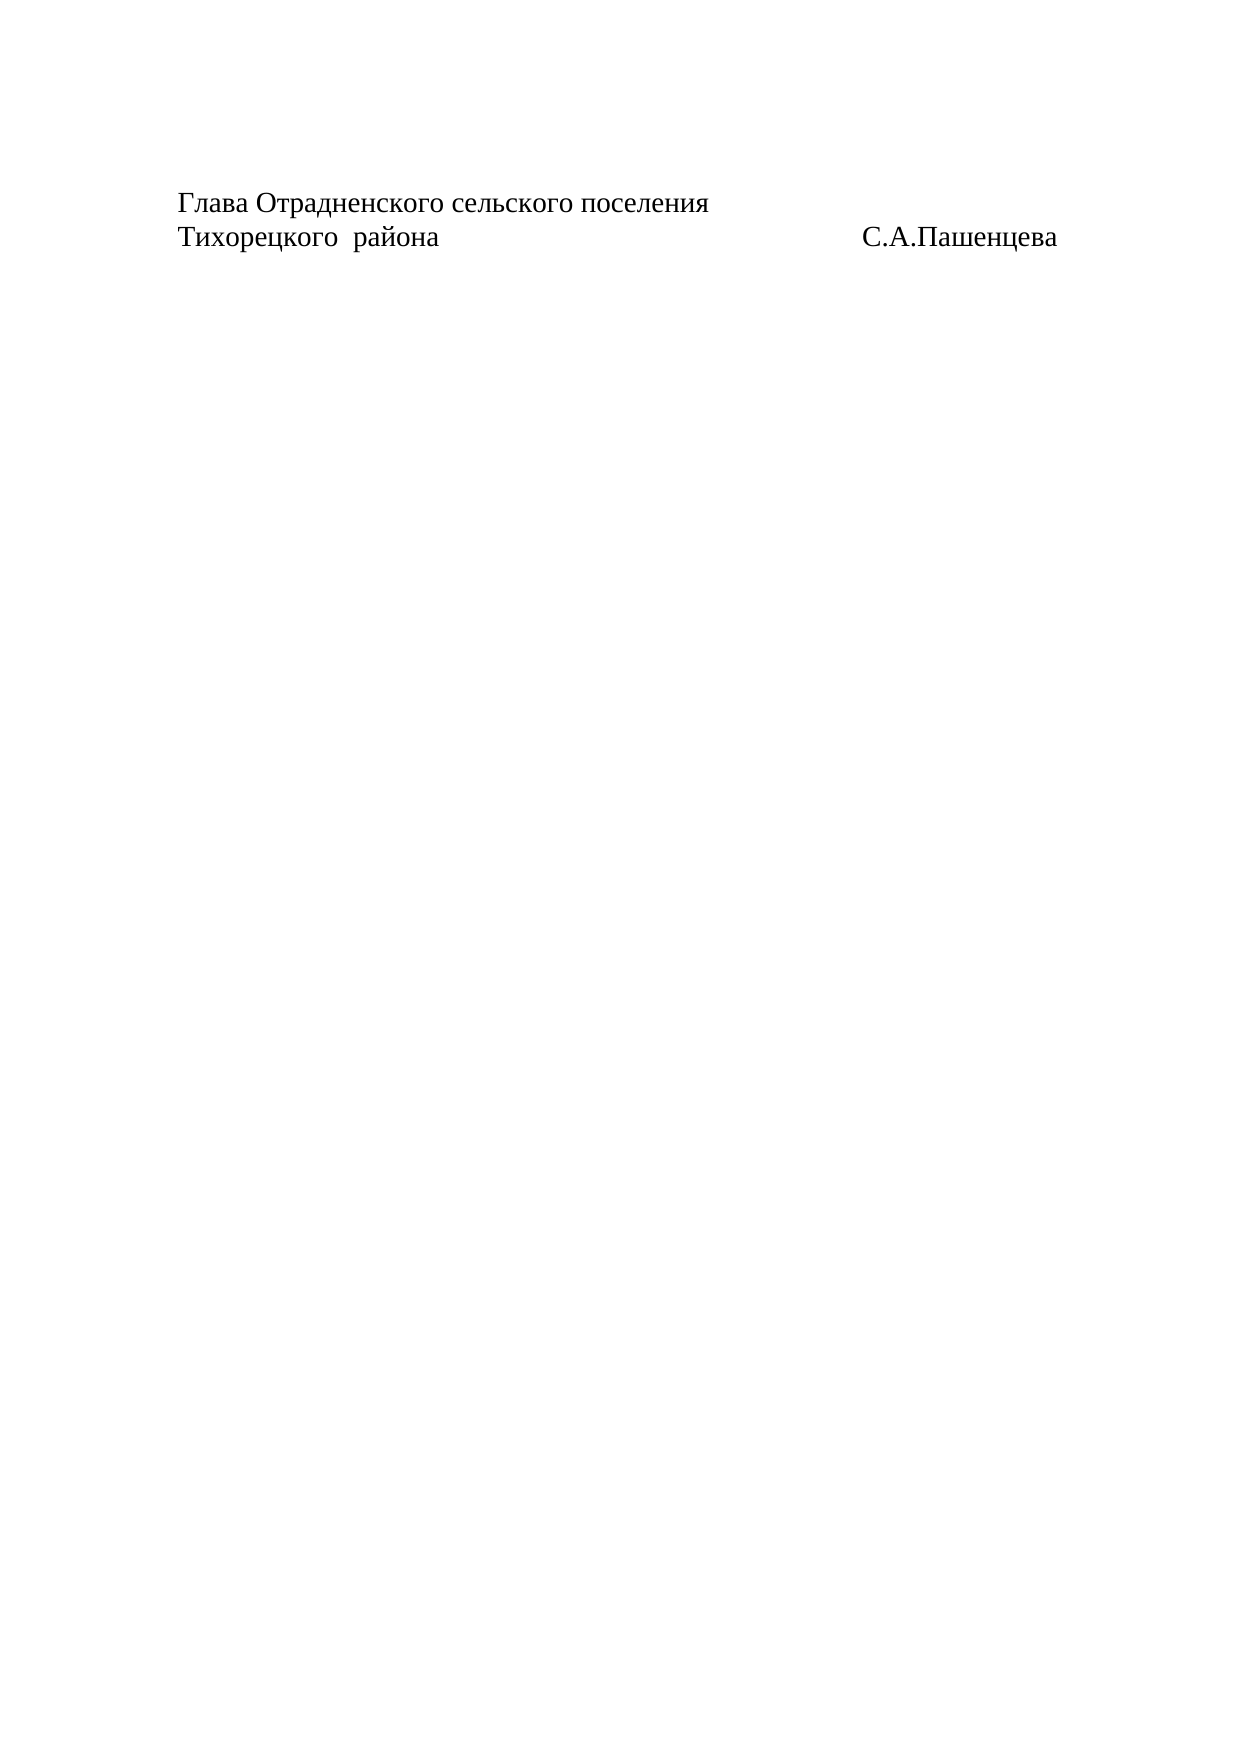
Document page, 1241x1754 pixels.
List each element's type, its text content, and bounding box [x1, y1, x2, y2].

text Тихорецкого района С.А.Пашенцева [177, 219, 1152, 252]
text Глава Отрадненского сельского поселения [177, 185, 1152, 219]
